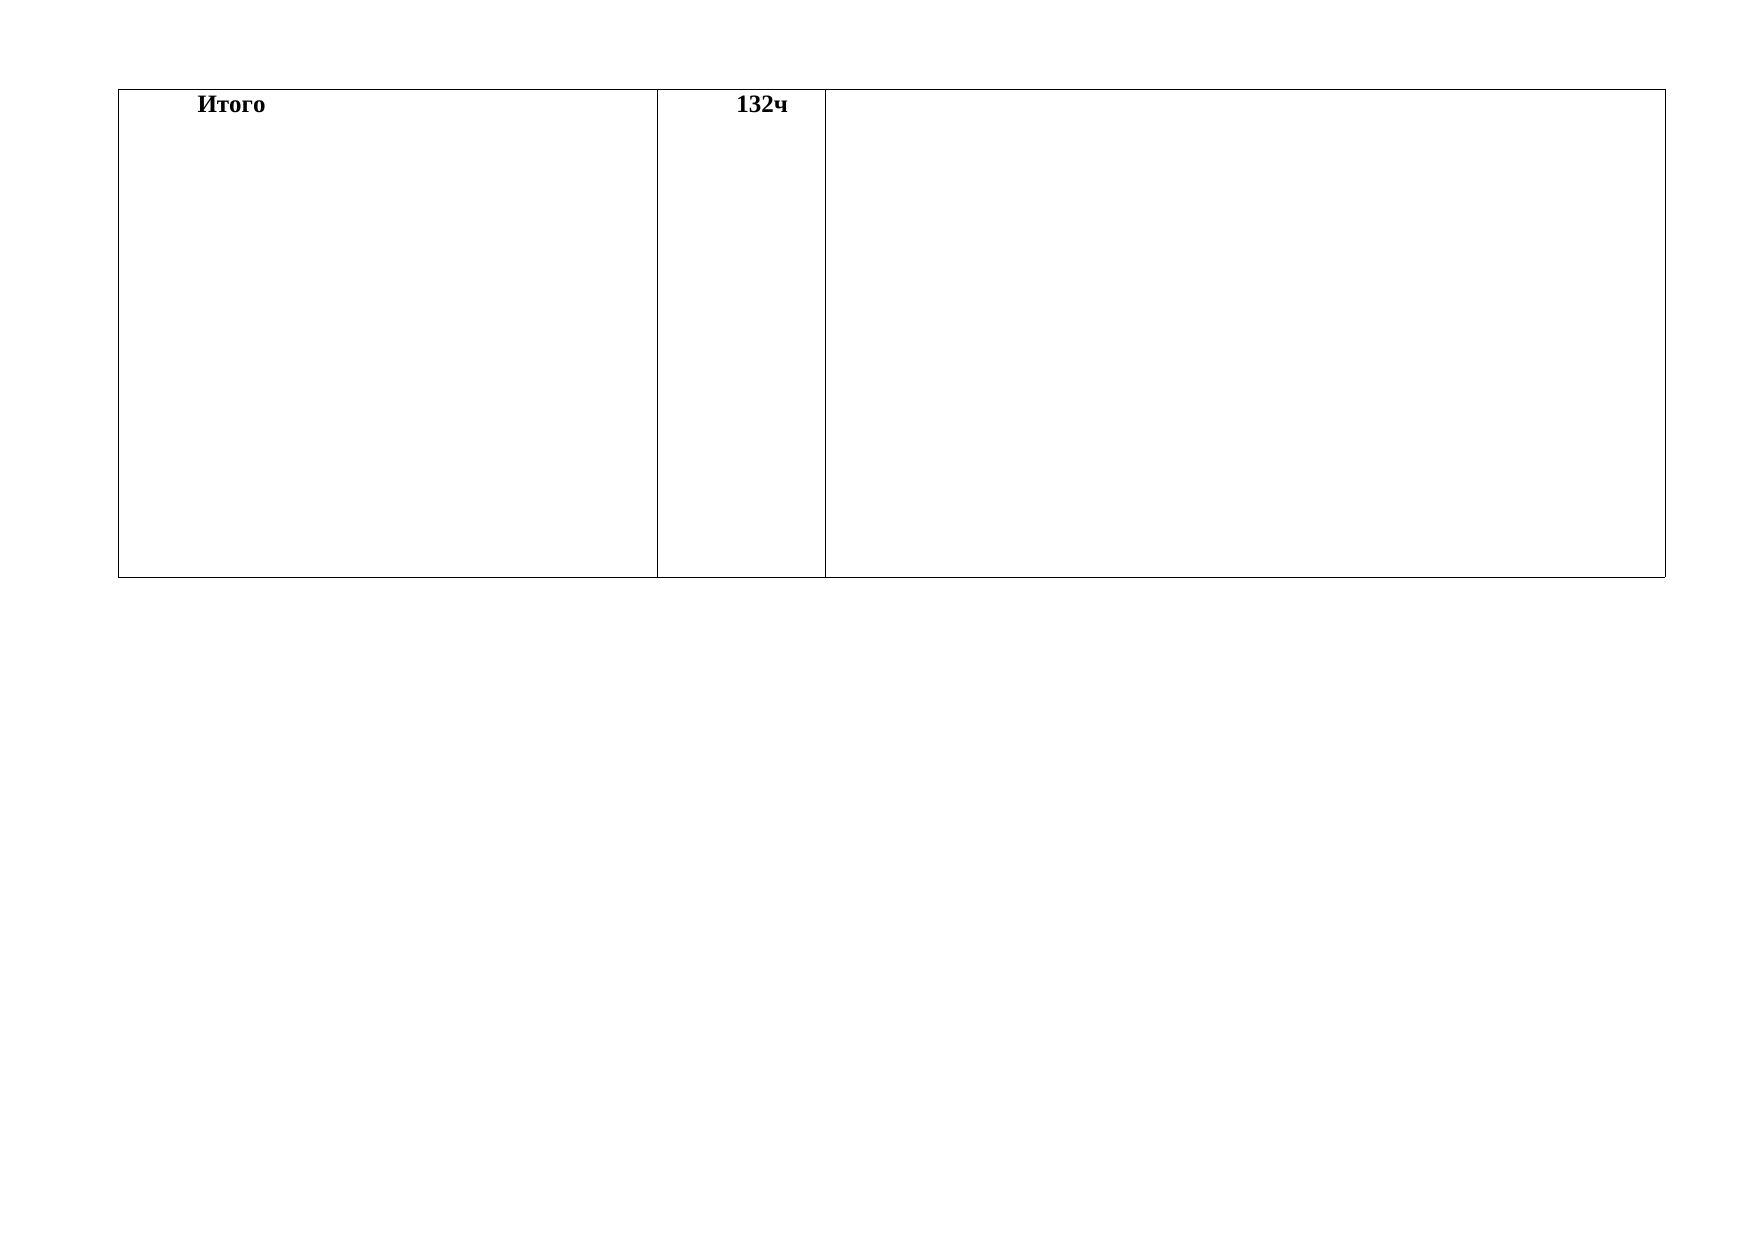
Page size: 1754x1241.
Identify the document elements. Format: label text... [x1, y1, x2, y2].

table_cell [826, 90, 1665, 577]
table_cell 132ч [658, 90, 825, 577]
table_cell Итого [119, 90, 657, 577]
